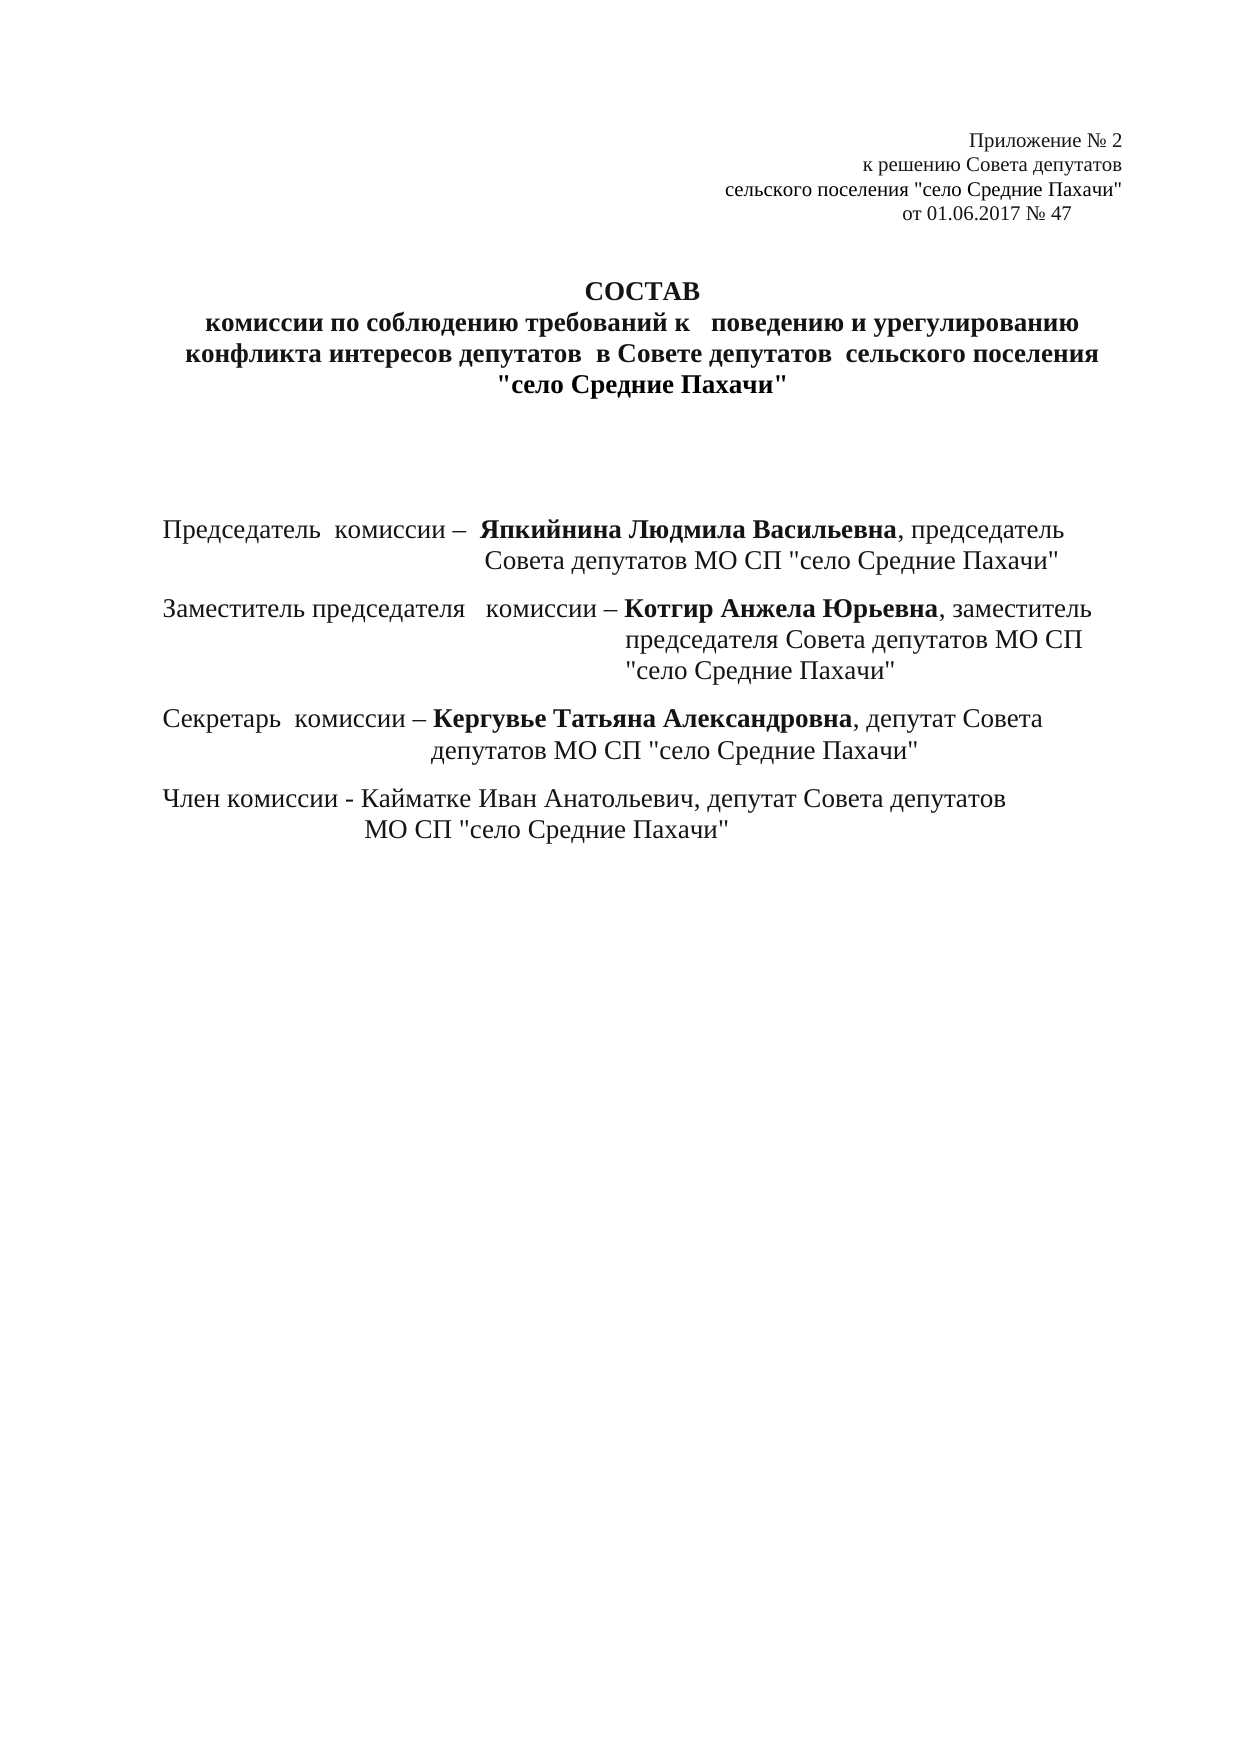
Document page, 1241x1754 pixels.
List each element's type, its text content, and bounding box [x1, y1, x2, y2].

text Заместитель председателя комиссии – Котгир Анжела Юрьевна, заместитель председателя Совета депутатов МО СП "село Средние Пахачи" [162, 592, 1122, 686]
text от 01.06.2017 № 47 [162, 201, 1122, 224]
text МО СП "село Средние Пахачи" [162, 813, 1122, 872]
text Приложение № 2 к решению Совета депутатов сельского поселения "село Средние Пахачи" [162, 128, 1122, 201]
text Председатель комиссии – Япкийнина Людмила Васильевна, председатель Совета депутатов МО СП "село Средние Пахачи" [162, 513, 1122, 575]
text СОСТАВ комиссии по соблюдению требований к поведению и урегулированию конфликта интересов депутатов в Совете депутатов сельского поселения "село Средние Пахачи" [162, 242, 1122, 400]
text Член комиссии - Кайматке Иван Анатольевич, депутат Совета депутатов [162, 782, 1122, 813]
text Секретарь комиссии – Кергувье Татьяна Александровна, депутат Совета депутатов МО СП "село Средние Пахачи" [162, 703, 1122, 765]
